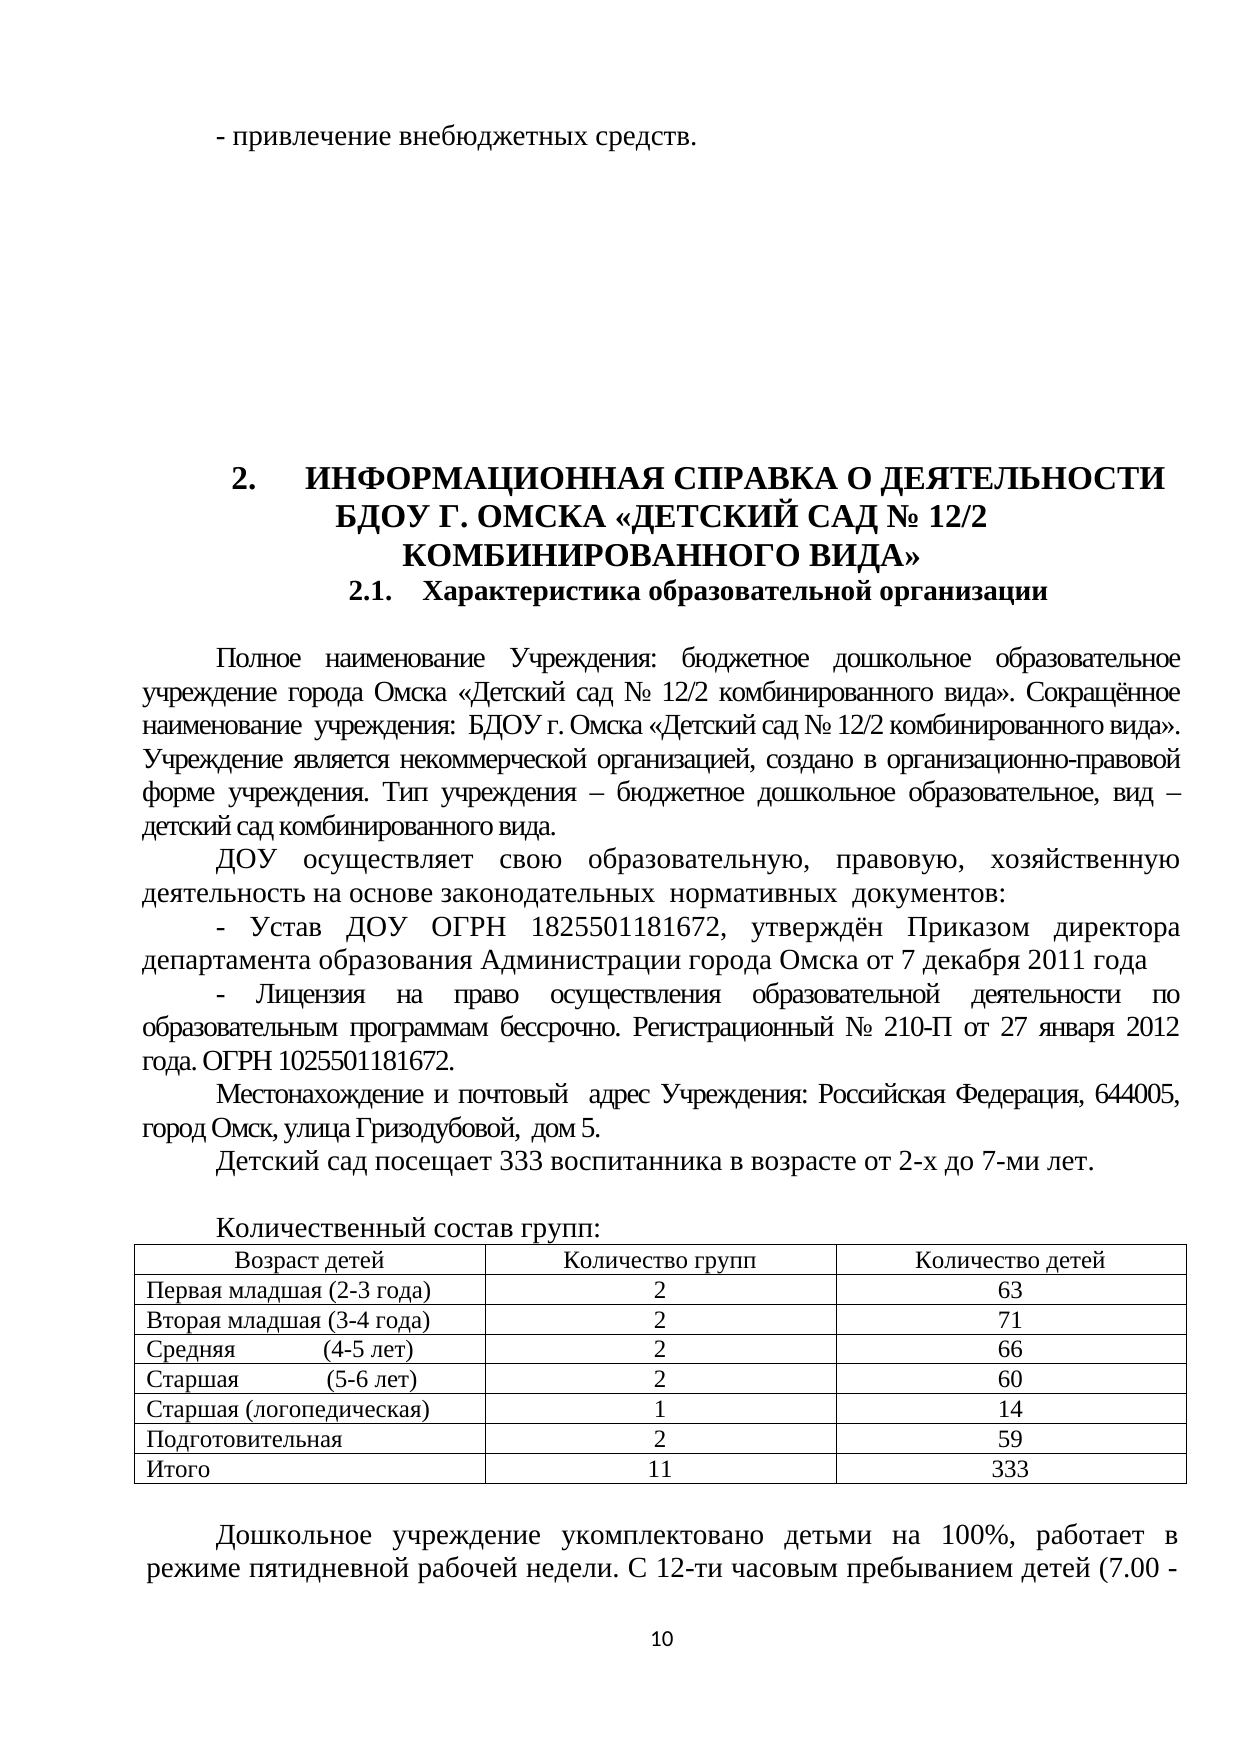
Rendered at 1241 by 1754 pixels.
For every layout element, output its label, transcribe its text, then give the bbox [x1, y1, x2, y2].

table_cell Итого [135, 1454, 485, 1482]
text Местонахождение и почтовый адрес Учреждения: Российская Федерация, 644005, город Омск, улица Гризодубовой, дом 5. [142, 1076, 1181, 1143]
table_cell Вторая младшая (3-4 года) [135, 1305, 485, 1333]
table_cell 59 [837, 1424, 1186, 1453]
table_cell Первая младшая (2-3 года) [135, 1275, 485, 1304]
text Количественный состав групп: [142, 1211, 1181, 1244]
table_cell 63 [837, 1275, 1186, 1304]
table_header Количество групп [486, 1245, 836, 1274]
table_cell Средняя (4-5 лет) [135, 1335, 485, 1363]
table_cell 71 [837, 1305, 1186, 1333]
table_cell Старшая (логопедическая) [135, 1394, 485, 1423]
table_cell Старшая (5-6 лет) [135, 1364, 485, 1393]
table_cell 2 [486, 1335, 836, 1363]
table_cell 66 [837, 1335, 1186, 1363]
list ИНФОРМАЦИОННАЯ СПРАВКА О ДЕЯТЕЛЬНОСТИ БДОУ Г. ОМСКА «ДЕТСКИЙ САД № 12/2 КОМБИНИРОВАННОГО ВИДА» [142, 458, 1181, 573]
text - Устав ДОУ ОГРН 1825501181672, утверждён Приказом директора департамента образования Администрации города Омска от 7 декабря 2011 года [142, 909, 1181, 976]
table_header Количество детей [837, 1245, 1186, 1274]
table_header Возраст детей [135, 1245, 485, 1274]
table_cell 11 [486, 1454, 836, 1482]
text Детский сад посещает 333 воспитанника в возрасте от 2-х до 7-ми лет. [142, 1143, 1181, 1177]
table_cell 14 [837, 1394, 1186, 1423]
list Характеристика образовательной организации [142, 573, 1181, 607]
table_cell 2 [486, 1275, 836, 1304]
table_cell 2 [486, 1364, 836, 1393]
table_cell 2 [486, 1424, 836, 1453]
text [146, 1517, 1179, 1584]
table_cell 60 [837, 1364, 1186, 1393]
text ДОУ осуществляет свою образовательную, правовую, хозяйственную деятельность на основе законодательных нормативных документов: [142, 842, 1181, 909]
text Полное наименование Учреждения: бюджетное дошкольное образовательное учреждение города Омска «Детский сад № 12/2 комбинированного вида». Сокращённое наименование учреждения: БДОУ г. Омска «Детский сад № 12/2 комбинированного вида». Учреждение является некоммерческой организацией, создано в организационно-правовой форме учреждения. Тип учреждения – бюджетное дошкольное образовательное, вид – детский сад комбинированного вида. [142, 640, 1181, 842]
text - Лицензия на право осуществления образовательной деятельности по образовательным программам бессрочно. Регистрационный № 210-П от 27 января 2012 года. ОГРН 1025501181672. [142, 976, 1181, 1076]
table_cell 333 [837, 1454, 1186, 1482]
table_cell 1 [486, 1394, 836, 1423]
table_cell Подготовительная [135, 1424, 485, 1453]
text - привлечение внебюджетных средств. [142, 118, 1181, 152]
table_cell 2 [486, 1305, 836, 1333]
